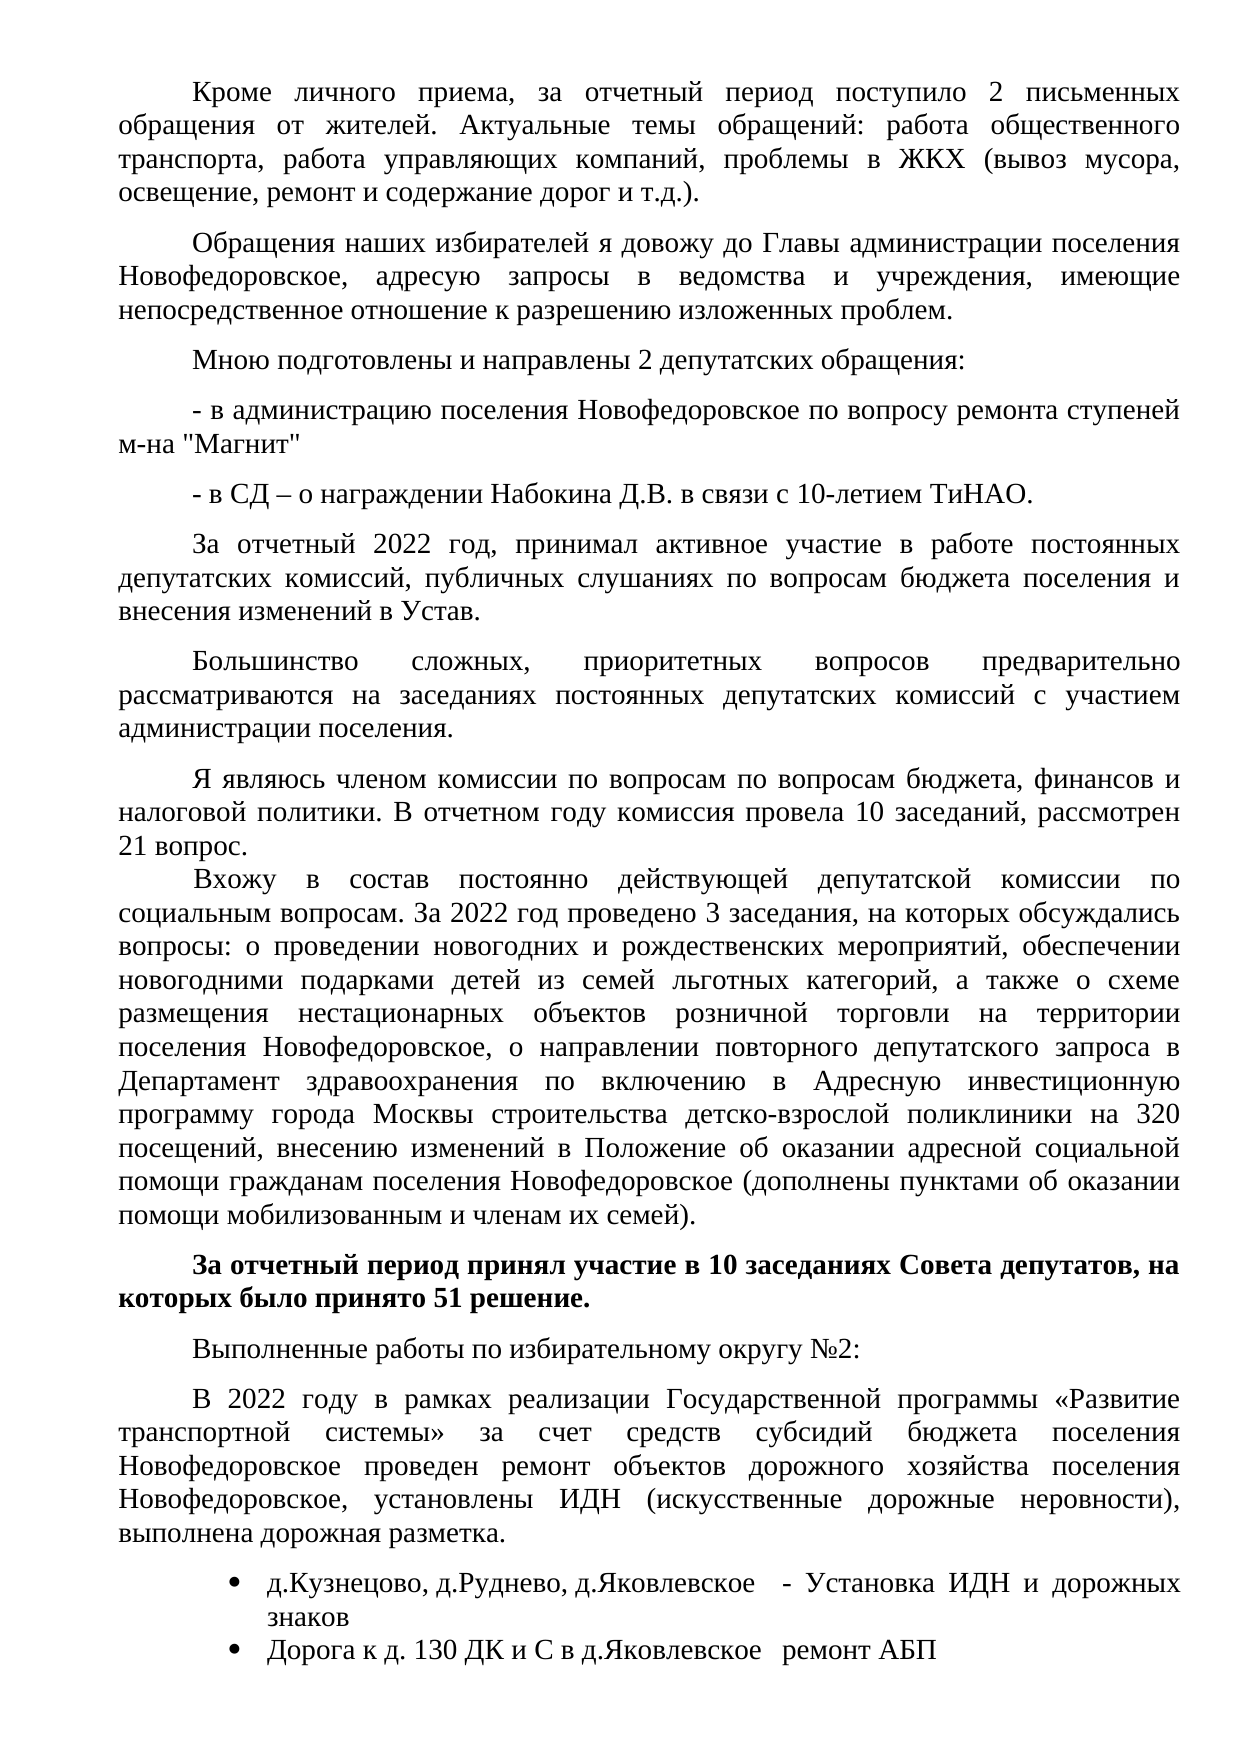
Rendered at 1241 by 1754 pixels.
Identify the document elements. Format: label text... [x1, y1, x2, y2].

list д.Кузнецово, д.Руднево, д.Яковлевское - Установка ИДН и дорожных знаков [229, 1565, 1181, 1632]
text Выполненные работы по избирательному округу №2: [118, 1331, 1181, 1364]
text - в администрацию поселения Новофедоровское по вопросу ремонта ступеней м-на "Магнит" [118, 392, 1181, 459]
text Большинство сложных, приоритетных вопросов предварительно рассматриваются на заседаниях постоянных депутатских комиссий с участием администрации поселения. [118, 643, 1181, 744]
text - в СД – о награждении Набокина Д.В. в связи с 10-летием ТиНАО. [118, 476, 1181, 509]
list Вхожу в состав постоянно действующей депутатской комиссии по социальным вопросам. За 2022 год проведено 3 заседания, на которых обсуждались вопросы: о проведении новогодних и рождественских мероприятий, обеспечении новогодними подарками детей из семей льготных категорий, а также о схеме размещения нестационарных объектов розничной торговли на территории поселения Новофедоровское, о направлении повторного депутатского запроса в Департамент здравоохранения по включению в Адресную инвестиционную программу города Москвы строительства детско-взрослой поликлиники на 320 посещений, внесению изменений в Положение об оказании адресной социальной помощи гражданам поселения Новофедоровское (дополнены пунктами об оказании помощи мобилизованным и членам их семей). [118, 861, 1181, 1230]
text Мною подготовлены и направлены 2 депутатских обращения: [118, 342, 1181, 376]
list Дорога к д. 130 ДК и С в д.Яковлевское ремонт АБП [229, 1632, 1181, 1666]
text Обращения наших избирателей я довожу до Главы администрации поселения Новофедоровское, адресую запросы в ведомства и учреждения, имеющие непосредственное отношение к разрешению изложенных проблем. [118, 225, 1181, 325]
list Я являюсь членом комиссии по вопросам по вопросам бюджета, финансов и налоговой политики. В отчетном году комиссия провела 10 заседаний, рассмотрен 21 вопрос. [118, 761, 1181, 861]
text За отчетный период принял участие в 10 заседаниях Совета депутатов, на которых было принято 51 решение. [118, 1247, 1181, 1314]
text В 2022 году в рамках реализации Государственной программы «Развитие транспортной системы» за счет средств субсидий бюджета поселения Новофедоровское проведен ремонт объектов дорожного хозяйства поселения Новофедоровское, установлены ИДН (искусственные дорожные неровности), выполнена дорожная разметка. [118, 1381, 1181, 1549]
text За отчетный 2022 год, принимал активное участие в работе постоянных депутатских комиссий, публичных слушаниях по вопросам бюджета поселения и внесения изменений в Устав. [118, 526, 1181, 627]
text Кроме личного приема, за отчетный период поступило 2 письменных обращения от жителей. Актуальные темы обращений: работа общественного транспорта, работа управляющих компаний, проблемы в ЖКХ (вывоз мусора, освещение, ремонт и содержание дорог и т.д.). [118, 74, 1181, 208]
